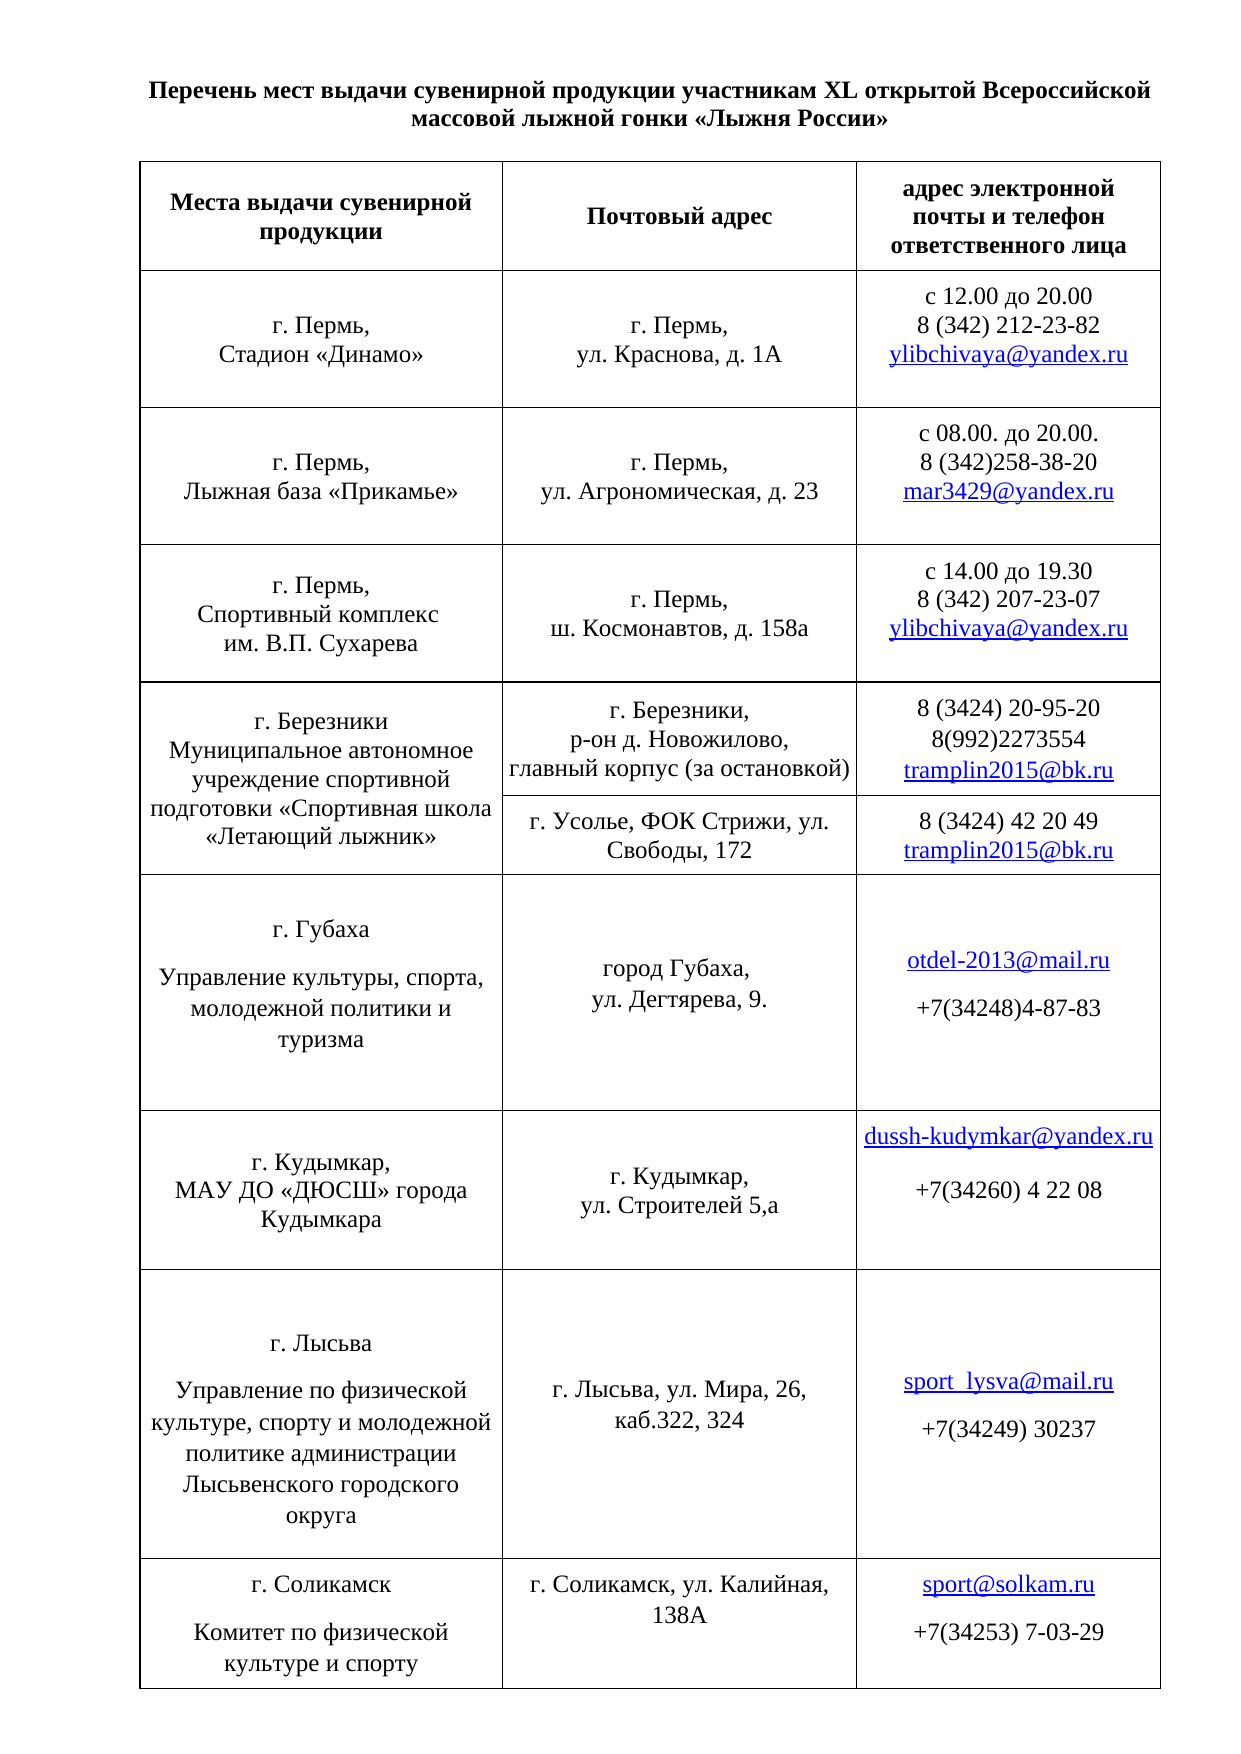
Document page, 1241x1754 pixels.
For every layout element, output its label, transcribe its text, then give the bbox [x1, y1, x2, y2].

table_cell dussh-kudymkar@yandex.ru +7(34260) 4 22 08 [857, 1111, 1160, 1268]
table_cell г. Губаха Управление культуры, спорта, молодежной политики и туризма [141, 875, 502, 1110]
table_cell 8 (3424) 20-95-20 8(992)2273554 tramplin2015@bk.ru [857, 683, 1160, 794]
text Перечень мест выдачи сувенирной продукции участникам XL открытой Всероссийской массовой лыжной гонки «Лыжня России» [118, 75, 1181, 132]
table_cell г. Лысьва, ул. Мира, 26, каб.322, 324 [503, 1270, 856, 1558]
table_cell с 14.00 до 19.30 8 (342) 207-23-07 ylibchivaya@yandex.ru [857, 545, 1160, 681]
table_cell с 12.00 до 20.00 8 (342) 212-23-82 ylibchivaya@yandex.ru [857, 271, 1160, 407]
table_cell г. Лысьва Управление по физической культуре, спорту и молодежной политике администрации Лысьвенского городского округа [141, 1270, 502, 1558]
table_header Места выдачи сувенирной продукции [141, 162, 502, 269]
table_cell 8 (3424) 42 20 49 tramplin2015@bk.ru [857, 796, 1160, 874]
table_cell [503, 1559, 856, 1688]
table_cell г. Кудымкар, ул. Строителей 5,а [503, 1111, 856, 1268]
table_cell город Губаха, ул. Дегтярева, 9. [503, 875, 856, 1110]
table_cell г. Усолье, ФОК Стрижи, ул. Свободы, 172 [503, 796, 856, 874]
table_cell г. Пермь, ул. Краснова, д. 1А [503, 271, 856, 407]
table_cell г. Березники Муниципальное автономное учреждение спортивной подготовки «Спортивная школа «Летающий лыжник» [141, 683, 502, 874]
table_cell с 08.00. до 20.00. 8 (342)258-38-20 mar3429@yandex.ru [857, 408, 1160, 544]
table_cell г. Пермь, Спортивный комплекс им. В.П. Сухарева [141, 545, 502, 681]
table_cell г. Березники, р-он д. Новожилово, главный корпус (за остановкой) [503, 683, 856, 794]
table_cell sport_lysva@mail.ru +7(34249) 30237 [857, 1270, 1160, 1558]
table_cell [857, 1559, 1160, 1688]
table_cell otdel-2013@mail.ru +7(34248)4-87-83 [857, 875, 1160, 1110]
table_cell г. Пермь, Лыжная база «Прикамье» [141, 408, 502, 544]
table_header Почтовый адрес [503, 162, 856, 269]
table_cell г. Пермь, Стадион «Динамо» [141, 271, 502, 407]
table_cell г. Пермь, ул. Агрономическая, д. 23 [503, 408, 856, 544]
table_cell г. Пермь, ш. Космонавтов, д. 158а [503, 545, 856, 681]
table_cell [141, 1559, 502, 1688]
table_cell г. Кудымкар, МАУ ДО «ДЮСШ» города Кудымкара [141, 1111, 502, 1268]
table_header адрес электронной почты и телефон ответственного лица [857, 162, 1160, 269]
